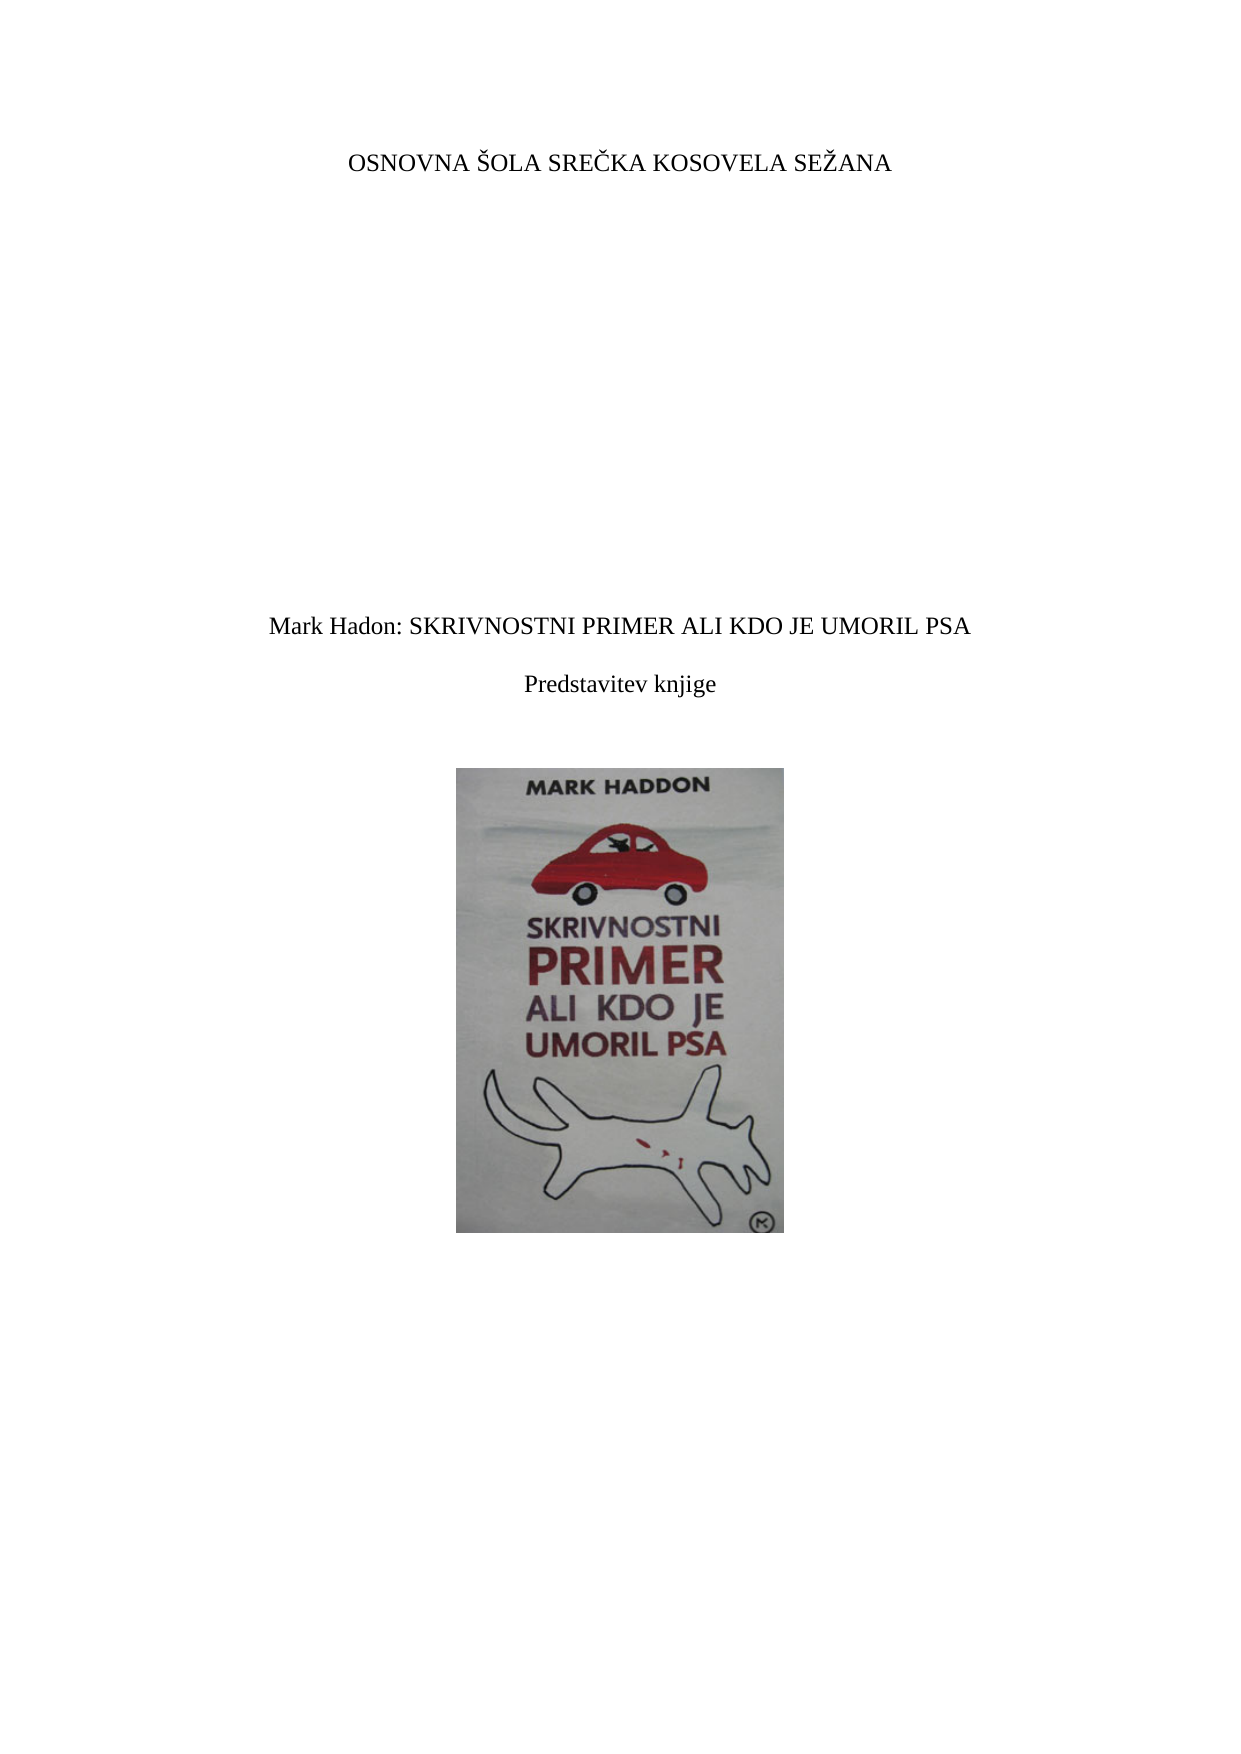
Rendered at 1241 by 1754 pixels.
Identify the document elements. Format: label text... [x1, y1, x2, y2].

text Predstavitev knjige [148, 669, 1093, 698]
text Mark Hadon: SKRIVNOSTNI PRIMER ALI KDO JE UMORIL PSA [148, 611, 1093, 640]
text OSNOVNA ŠOLA SREČKA KOSOVELA SEŽANA [148, 148, 1093, 176]
picture [456, 768, 784, 1233]
